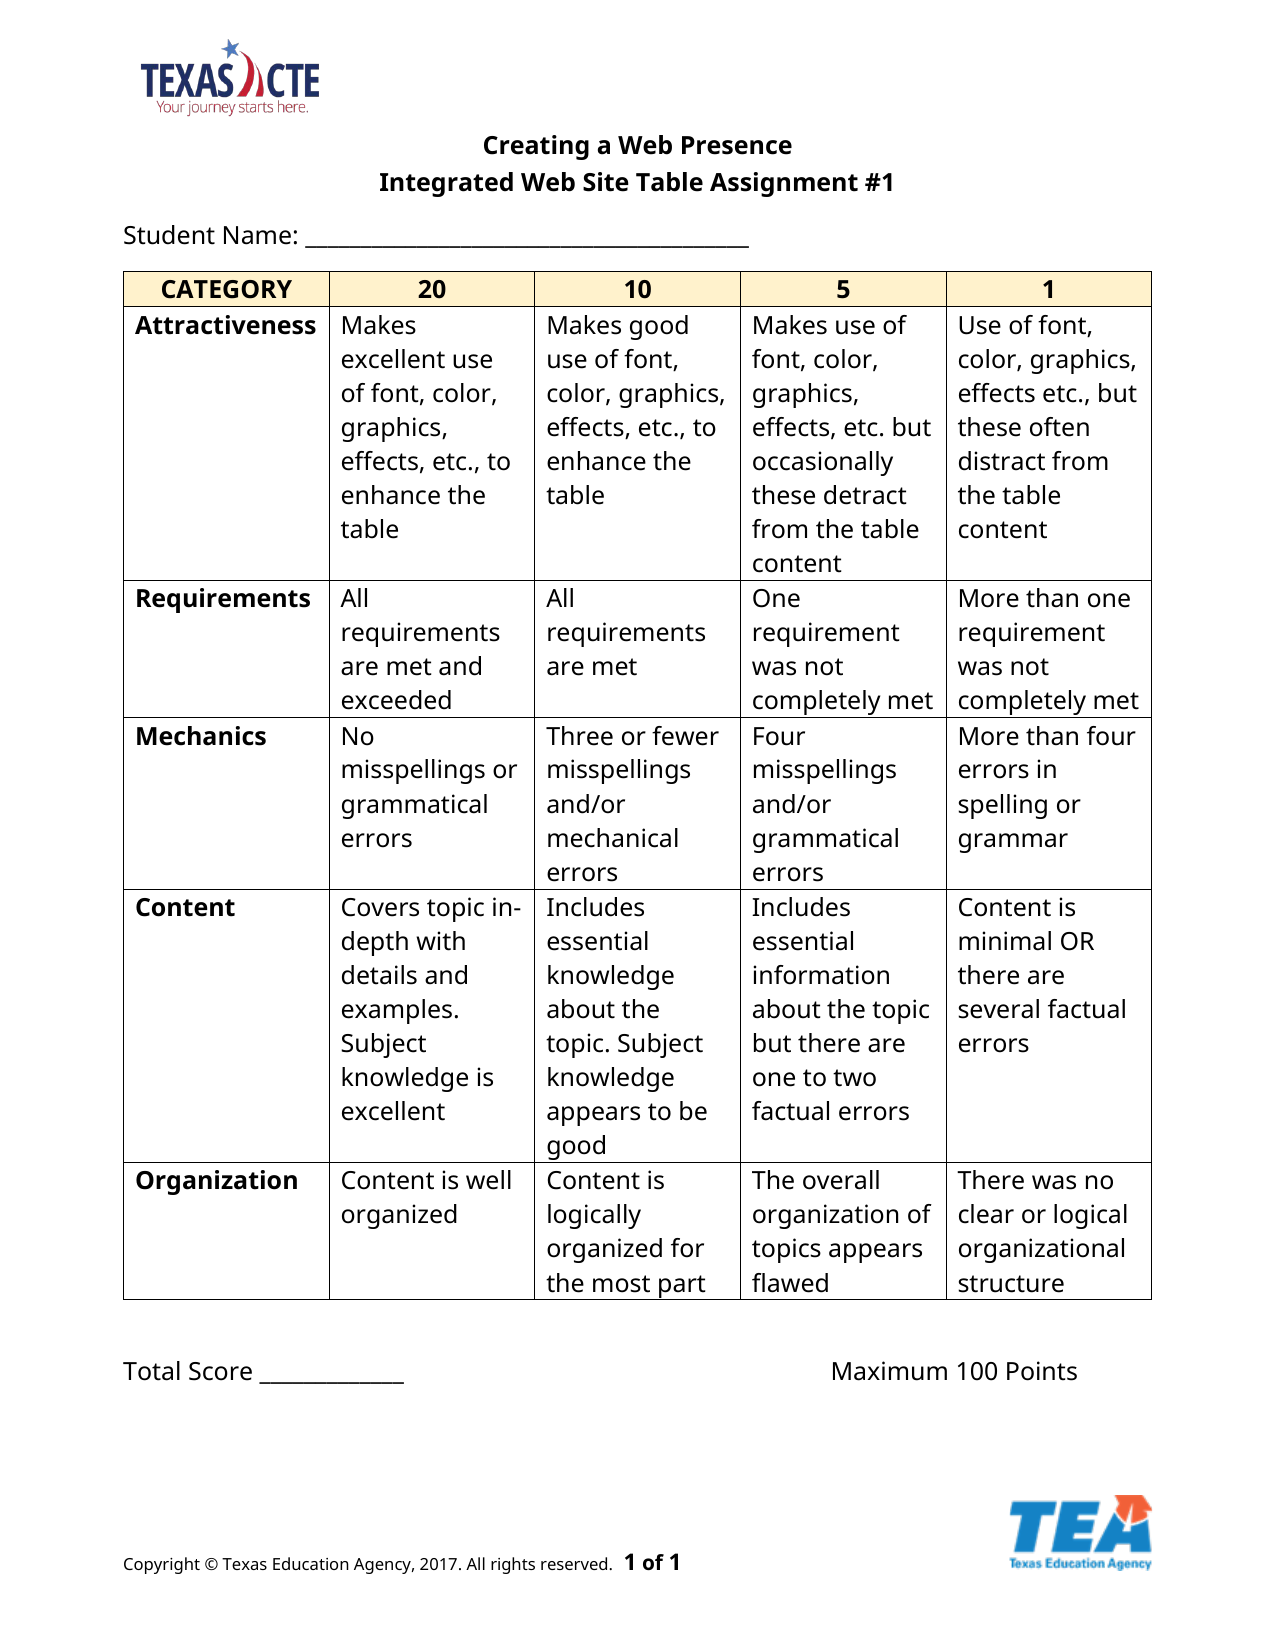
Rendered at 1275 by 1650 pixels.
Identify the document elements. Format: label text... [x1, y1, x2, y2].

table_cell All requirements are met [535, 581, 740, 717]
table_header 5 [741, 272, 946, 306]
table_header 10 [535, 272, 740, 306]
table_cell Covers topic in- depth with details and examples. Subject knowledge is excellent [330, 890, 534, 1162]
table_cell More than one requirement was not completely met [947, 581, 1151, 717]
table_cell The overall organization of topics appears flawed [741, 1163, 946, 1299]
table_header 20 [330, 272, 534, 306]
table_cell Attractiveness [124, 307, 329, 580]
table_cell No misspellings or grammatical errors [330, 718, 534, 888]
table_cell All requirements are met and exceeded [330, 581, 534, 717]
text Integrated Web Site Table Assignment #1 [123, 164, 1152, 198]
picture [1009, 1495, 1153, 1571]
table_cell Makes excellent use of font, color, graphics, effects, etc., to enhance the table [330, 307, 534, 580]
table_cell Includes essential knowledge about the topic. Subject knowledge appears to be good [535, 890, 740, 1162]
table_cell Organization [124, 1163, 329, 1299]
table_cell Three or fewer misspellings and/or mechanical errors [535, 718, 740, 888]
table_cell Content is logically organized for the most part [535, 1163, 740, 1299]
picture [122, 28, 338, 127]
table_cell Makes use of font, color, graphics, effects, etc. but occasionally these detract from the table content [741, 307, 946, 580]
text Total Score _____________ Maximum 100 Points [123, 1354, 1152, 1388]
table_cell Mechanics [124, 718, 329, 888]
table_cell Includes essential information about the topic but there are one to two factual errors [741, 890, 946, 1162]
table_cell Content is minimal OR there are several factual errors [947, 890, 1151, 1162]
table_cell More than four errors in spelling or grammar [947, 718, 1151, 888]
text Student Name: ________________________________________ [123, 218, 1152, 252]
table_header CATEGORY [124, 272, 329, 306]
table_cell Makes good use of font, color, graphics, effects, etc., to enhance the table [535, 307, 740, 580]
table_cell Content [124, 890, 329, 1162]
table_cell Requirements [124, 581, 329, 717]
text Creating a Web Presence [123, 127, 1152, 162]
table_cell Four misspellings and/or grammatical errors [741, 718, 946, 888]
table_cell Content is well organized [330, 1163, 534, 1299]
table_cell There was no clear or logical organizational structure [947, 1163, 1151, 1299]
table_header 1 [947, 272, 1151, 306]
table_cell One requirement was not completely met [741, 581, 946, 717]
table_cell Use of font, color, graphics, effects etc., but these often distract from the table content [947, 307, 1151, 580]
